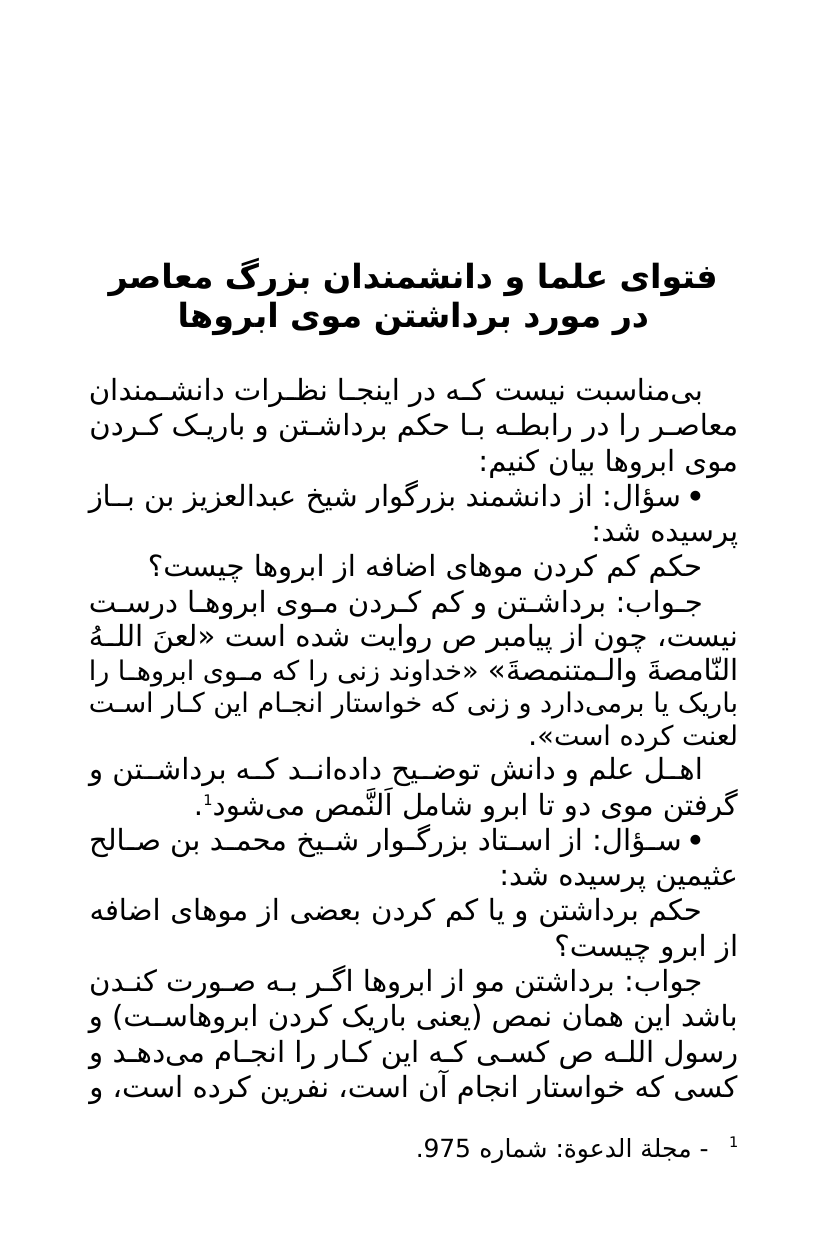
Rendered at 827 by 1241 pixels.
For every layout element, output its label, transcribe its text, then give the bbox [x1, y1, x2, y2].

text سؤال: از دانشمند بزرگوار شیخ عبدالعزیز بن باز پرسیده شد: [89, 479, 738, 548]
text سؤال: از استاد بزرگوار شیخ محمد بن صالح عثیمین پرسیده شد: [89, 823, 738, 892]
text فتوای علما و دانشمندان بزرگ معاصر در مورد برداشتن موی ابروها [89, 258, 738, 336]
text حکم کم کردن موهای اضافه از ابروها چیست؟ [89, 550, 738, 584]
text بی‌مناسبت نیست که در اینجا نظرات دانشمندان معاصر را در رابطه با حکم برداشتن و باریک کردن موی ابروها بیان کنیم: [89, 373, 738, 478]
text حکم برداشتن و یا کم کردن بعضی از موهای اضافه از ابرو چیست؟ [89, 894, 738, 963]
text جواب: برداشتن و کم کردن موی ابروها درست نیست، چون از پیامبر ص روایت شده است «لعنَ اللهُ النّامصةَ والـمتنمصةَ» «خداوند زنی را که موی ابروها را باریک یا برمی‌دارد و زنی که خواستار انجام این کار است لعنت کرده است». [89, 585, 738, 752]
text اهل علم و دانش توضیح داده‌اند که برداشتن و گرفتن موی دو تا ابرو شامل اَلنَّمص می‌شود. [89, 752, 738, 822]
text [89, 964, 738, 1104]
